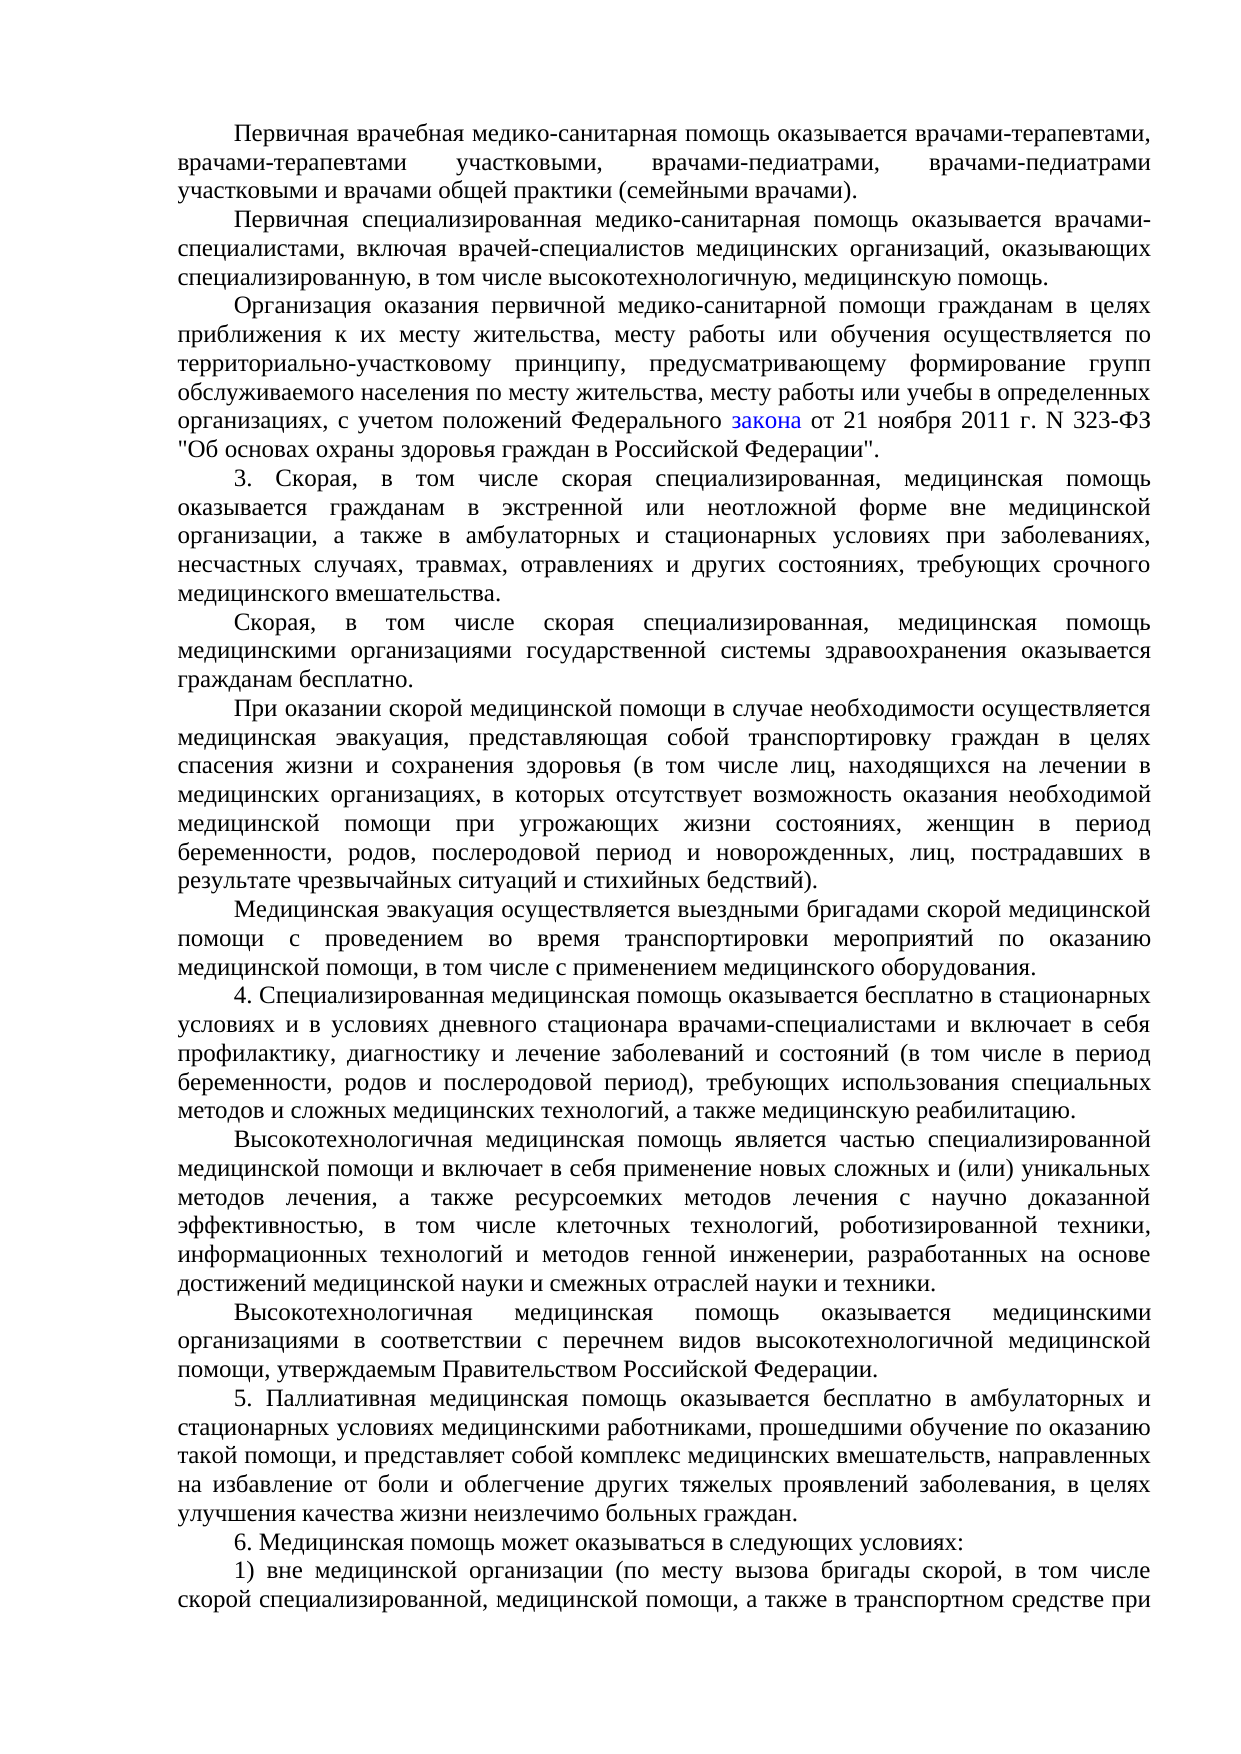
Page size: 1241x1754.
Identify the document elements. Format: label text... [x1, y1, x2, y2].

text Первичная специализированная медико-санитарная помощь оказывается врачами-специалистами, включая врачей-специалистов медицинских организаций, оказывающих специализированную, в том числе высокотехнологичную, медицинскую помощь. [177, 204, 1152, 291]
text Скорая, в том числе скорая специализированная, медицинская помощь медицинскими организациями государственной системы здравоохранения оказывается гражданам бесплатно. [177, 607, 1152, 693]
text Высокотехнологичная медицинская помощь оказывается медицинскими организациями в соответствии с перечнем видов высокотехнологичной медицинской помощи, утверждаемым Правительством Российской Федерации. [177, 1297, 1152, 1383]
text Первичная врачебная медико-санитарная помощь оказывается врачами-терапевтами, врачами-терапевтами участковыми, врачами-педиатрами, врачами-педиатрами участковыми и врачами общей практики (семейными врачами). [177, 118, 1152, 204]
text Организация оказания первичной медико-санитарной помощи гражданам в целях приближения к их месту жительства, месту работы или обучения осуществляется по территориально-участковому принципу, предусматривающему формирование групп обслуживаемого населения по месту жительства, месту работы или учебы в определенных организациях, с учетом положений Федерального закона от 21 ноября 2011 г. N 323-ФЗ "Об основах охраны здоровья граждан в Российской Федерации". [177, 291, 1152, 463]
text 5. Паллиативная медицинская помощь оказывается бесплатно в амбулаторных и стационарных условиях медицинскими работниками, прошедшими обучение по оказанию такой помощи, и представляет собой комплекс медицинских вмешательств, направленных на избавление от боли и облегчение других тяжелых проявлений заболевания, в целях улучшения качества жизни неизлечимо больных граждан. [177, 1383, 1152, 1527]
text Медицинская эвакуация осуществляется выездными бригадами скорой медицинской помощи с проведением во время транспортировки мероприятий по оказанию медицинской помощи, в том числе с применением медицинского оборудования. [177, 894, 1152, 981]
text Высокотехнологичная медицинская помощь является частью специализированной медицинской помощи и включает в себя применение новых сложных и (или) уникальных методов лечения, а также ресурсоемких методов лечения с научно доказанной эффективностью, в том числе клеточных технологий, роботизированной техники, информационных технологий и методов генной инженерии, разработанных на основе достижений медицинской науки и смежных отраслей науки и техники. [177, 1124, 1152, 1297]
text При оказании скорой медицинской помощи в случае необходимости осуществляется медицинская эвакуация, представляющая собой транспортировку граждан в целях спасения жизни и сохранения здоровья (в том числе лиц, находящихся на лечении в медицинских организациях, в которых отсутствует возможность оказания необходимой медицинской помощи при угрожающих жизни состояниях, женщин в период беременности, родов, послеродовой период и новорожденных, лиц, пострадавших в результате чрезвычайных ситуаций и стихийных бедствий). [177, 693, 1152, 894]
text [177, 1556, 1152, 1613]
text 6. Медицинская помощь может оказываться в следующих условиях: [177, 1527, 1152, 1556]
text 4. Специализированная медицинская помощь оказывается бесплатно в стационарных условиях и в условиях дневного стационара врачами-специалистами и включает в себя профилактику, диагностику и лечение заболеваний и состояний (в том числе в период беременности, родов и послеродовой период), требующих использования специальных методов и сложных медицинских технологий, а также медицинскую реабилитацию. [177, 981, 1152, 1124]
text 3. Скорая, в том числе скорая специализированная, медицинская помощь оказывается гражданам в экстренной или неотложной форме вне медицинской организации, а также в амбулаторных и стационарных условиях при заболеваниях, несчастных случаях, травмах, отравлениях и других состояниях, требующих срочного медицинского вмешательства. [177, 463, 1152, 607]
